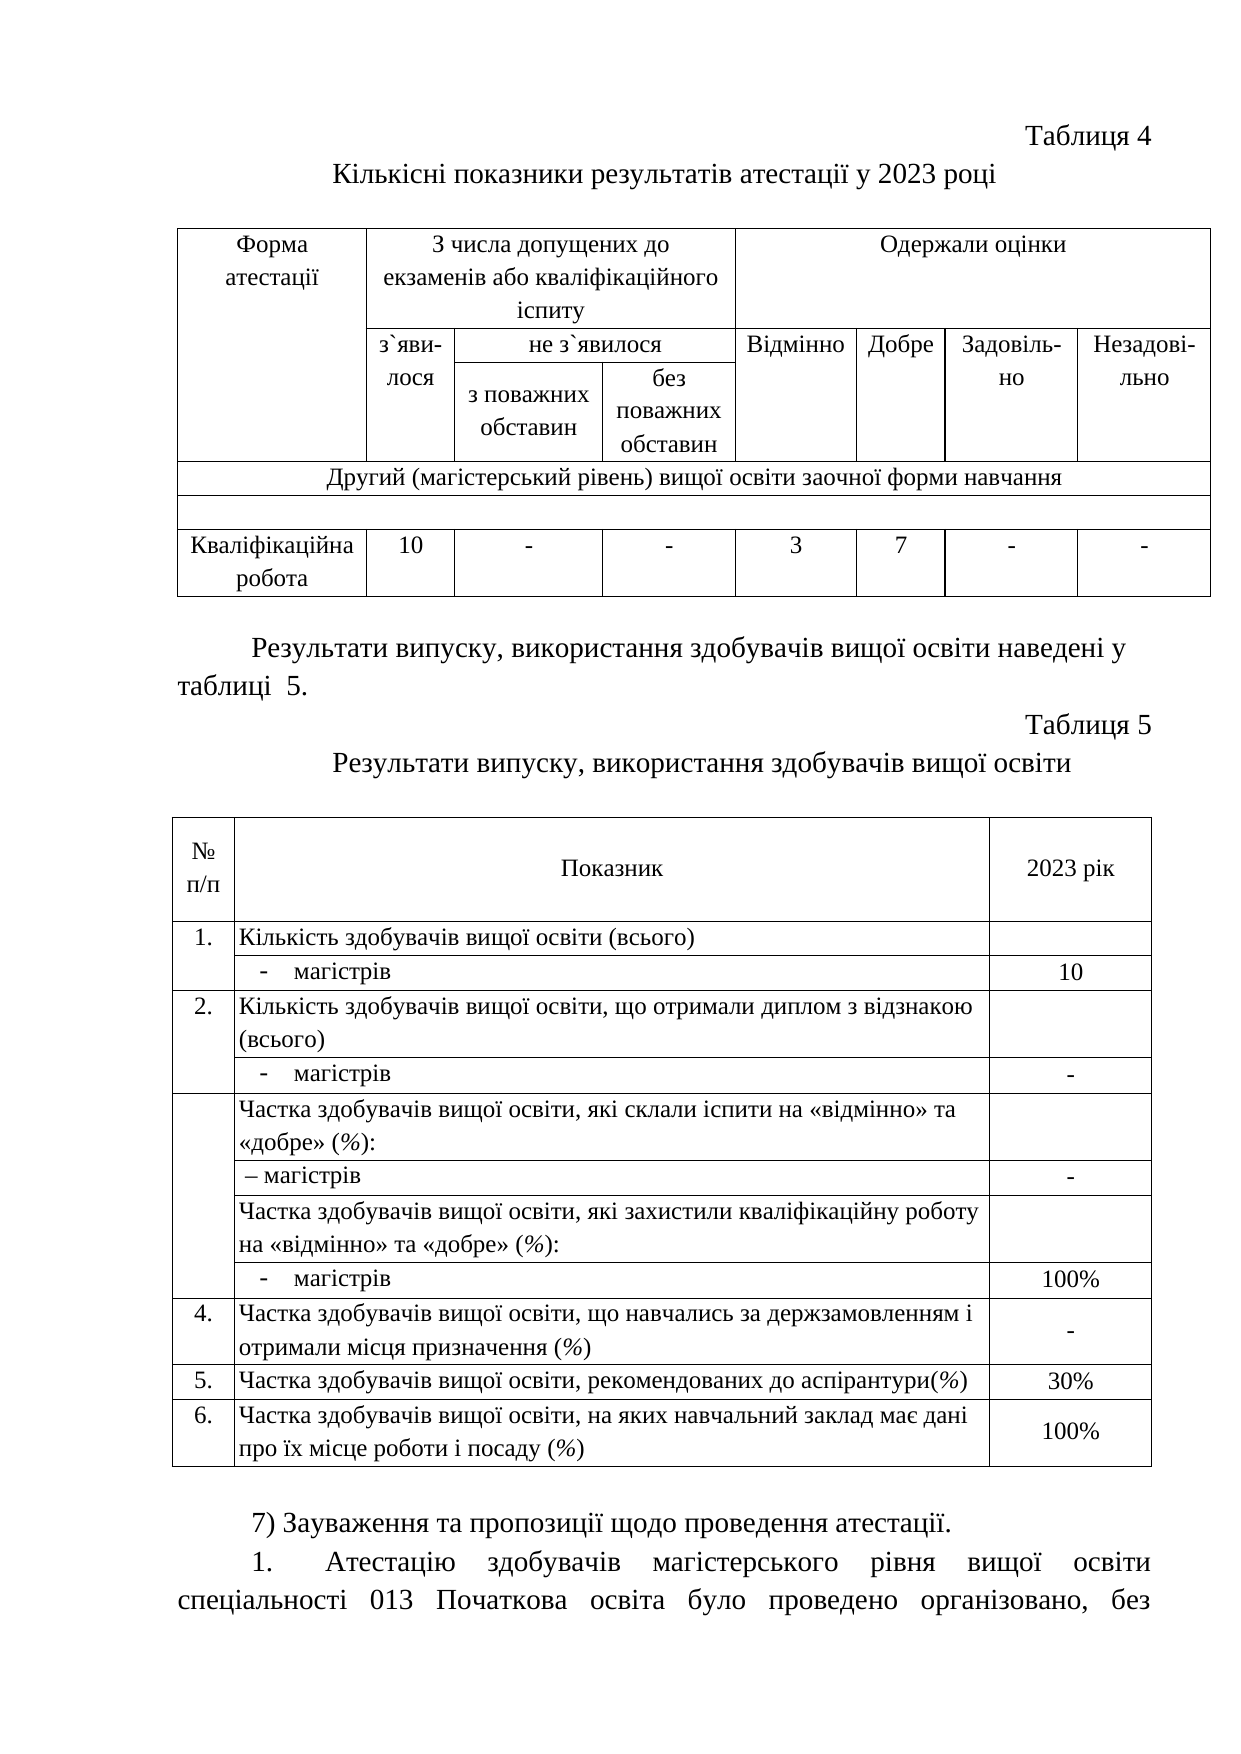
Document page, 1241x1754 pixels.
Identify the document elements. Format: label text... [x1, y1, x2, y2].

table_cell [173, 1094, 234, 1297]
table_cell Частка здобувачів вищої освіти, які склали іспити на «відмінно» та «добре» (%): [235, 1094, 989, 1159]
table_header № п/п [173, 818, 234, 921]
table_cell Кількість здобувачів вищої освіти (всього) [235, 922, 989, 955]
table_header Форма атестації [178, 229, 366, 461]
table_cell 10 [367, 530, 454, 596]
table_cell 5. [173, 1365, 234, 1399]
text Таблиця 4 [177, 118, 1152, 152]
table_cell 10 [990, 956, 1151, 990]
text таблиці 5. [177, 668, 1152, 702]
table_header Одержали оцінки [736, 229, 1210, 328]
table_cell Добре [857, 329, 944, 461]
text Результати випуску, використання здобувачів вищої освіти наведені у [177, 630, 1152, 663]
table_cell Частка здобувачів вищої освіти, що навчались за держзамовленням і отримали місця призначення (%) [235, 1299, 989, 1364]
table_cell Кваліфікаційна робота [178, 530, 366, 596]
table_cell з`яви- лося [367, 329, 454, 461]
table_cell 7 [857, 530, 944, 596]
table_cell 4. [173, 1299, 234, 1364]
table_cell Частка здобувачів вищої освіти, які захистили кваліфікаційну роботу на «відмінно» та «добре» (%): [235, 1196, 989, 1262]
table_cell 2. [173, 991, 234, 1093]
table_cell 6. [173, 1400, 234, 1466]
table_cell [990, 922, 1151, 955]
table_cell [990, 991, 1151, 1057]
table_cell - [990, 1161, 1151, 1195]
table_cell 3 [736, 530, 856, 596]
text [177, 1544, 1152, 1616]
table_cell магістрів [235, 1263, 989, 1297]
table_cell - [990, 1058, 1151, 1093]
text Таблиця 5 [177, 707, 1152, 740]
table_cell Задовіль-но [946, 329, 1077, 461]
table_cell - [946, 530, 1077, 596]
table_cell магістрів [235, 956, 989, 990]
table_header 2023 рік [990, 818, 1151, 921]
table_cell 100% [990, 1263, 1151, 1297]
table_cell - [603, 530, 735, 596]
table_cell - [455, 530, 602, 596]
table_header Показник [235, 818, 989, 921]
table_cell 1. [173, 922, 234, 990]
text 7) Зауваження та пропозиції щодо проведення атестації. [177, 1505, 1152, 1539]
table_cell не з`явилося [455, 329, 735, 362]
table_header З числа допущених до екзаменів або кваліфікаційного іспиту [367, 229, 735, 328]
table_cell - [1078, 530, 1210, 596]
table_cell з поважних обставин [455, 363, 602, 461]
text Кількісні показники результатів атестації у 2023 році [177, 157, 1152, 190]
table_cell [178, 496, 1210, 529]
table_cell Частка здобувачів вищої освіти, рекомендованих до аспірантури(%) [235, 1365, 989, 1399]
table_cell Відмінно [736, 329, 856, 461]
table_cell - [990, 1299, 1151, 1364]
table_cell 100% [990, 1400, 1151, 1466]
table_cell Кількість здобувачів вищої освіти, що отримали диплом з відзнакою (всього) [235, 991, 989, 1057]
table_cell [990, 1196, 1151, 1262]
table_cell магістрів [235, 1058, 989, 1093]
table_cell [990, 1094, 1151, 1159]
table_cell – магістрів [235, 1161, 989, 1195]
table_cell Частка здобувачів вищої освіти, на яких навчальний заклад має дані про їх місце роботи і посаду (%) [235, 1400, 989, 1466]
text Результати випуску, використання здобувачів вищої освіти [177, 745, 1152, 779]
table_cell без поважних обставин [603, 363, 735, 461]
table_cell Незадові-льно [1078, 329, 1210, 461]
table_cell 30% [990, 1365, 1151, 1399]
table_cell Другий (магістерський рівень) вищої освіти заочної форми навчання [178, 462, 1210, 495]
